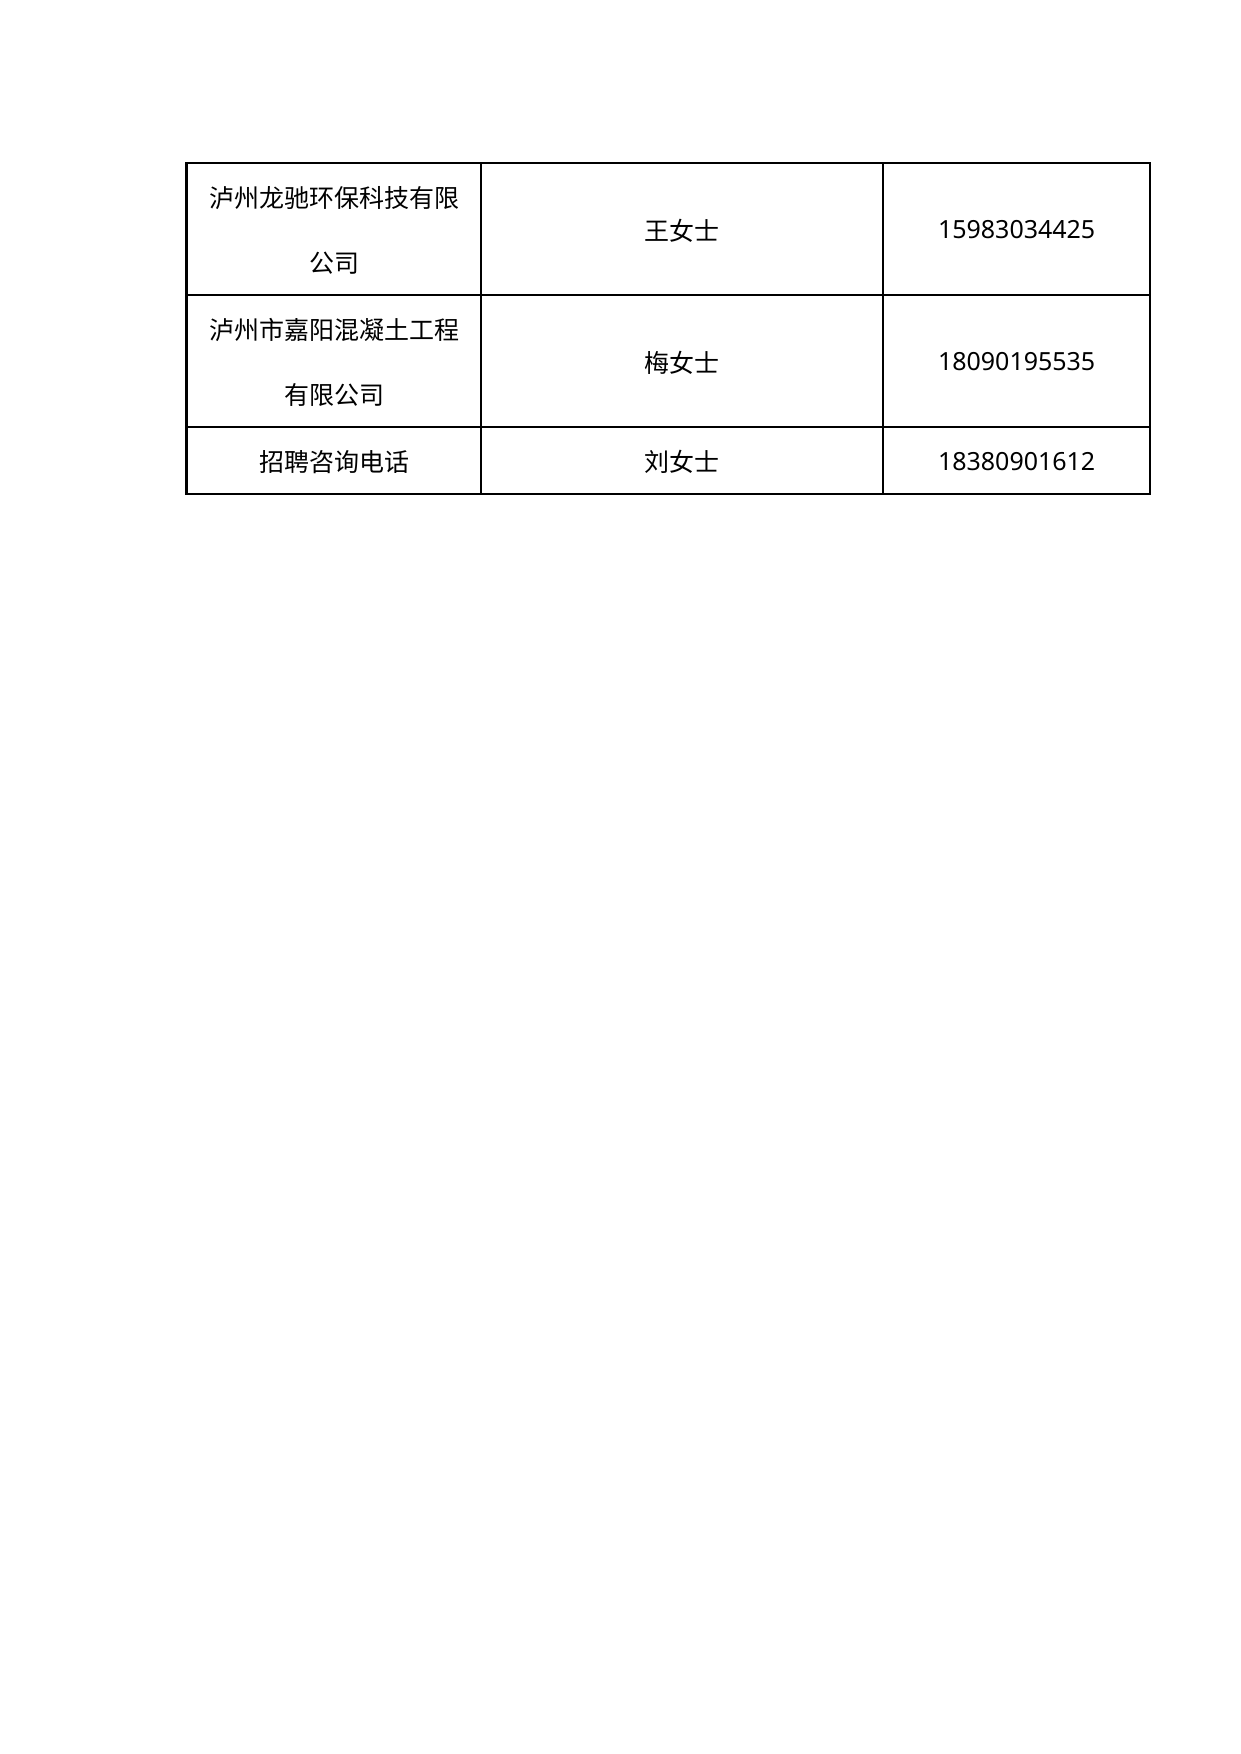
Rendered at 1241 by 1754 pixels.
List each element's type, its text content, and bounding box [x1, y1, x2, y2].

table_cell 泸州龙驰环保科技有限公司 [188, 164, 480, 294]
table_cell 王女士 [482, 164, 882, 294]
table_cell 招聘咨询电话 [188, 428, 480, 493]
table_cell 18090195535 [884, 296, 1149, 426]
table_cell 18380901612 [884, 428, 1149, 493]
table_cell 15983034425 [884, 164, 1149, 294]
table_cell 梅女士 [482, 296, 882, 426]
table_cell 泸州市嘉阳混凝土工程有限公司 [188, 296, 480, 426]
table_cell 刘女士 [482, 428, 882, 493]
